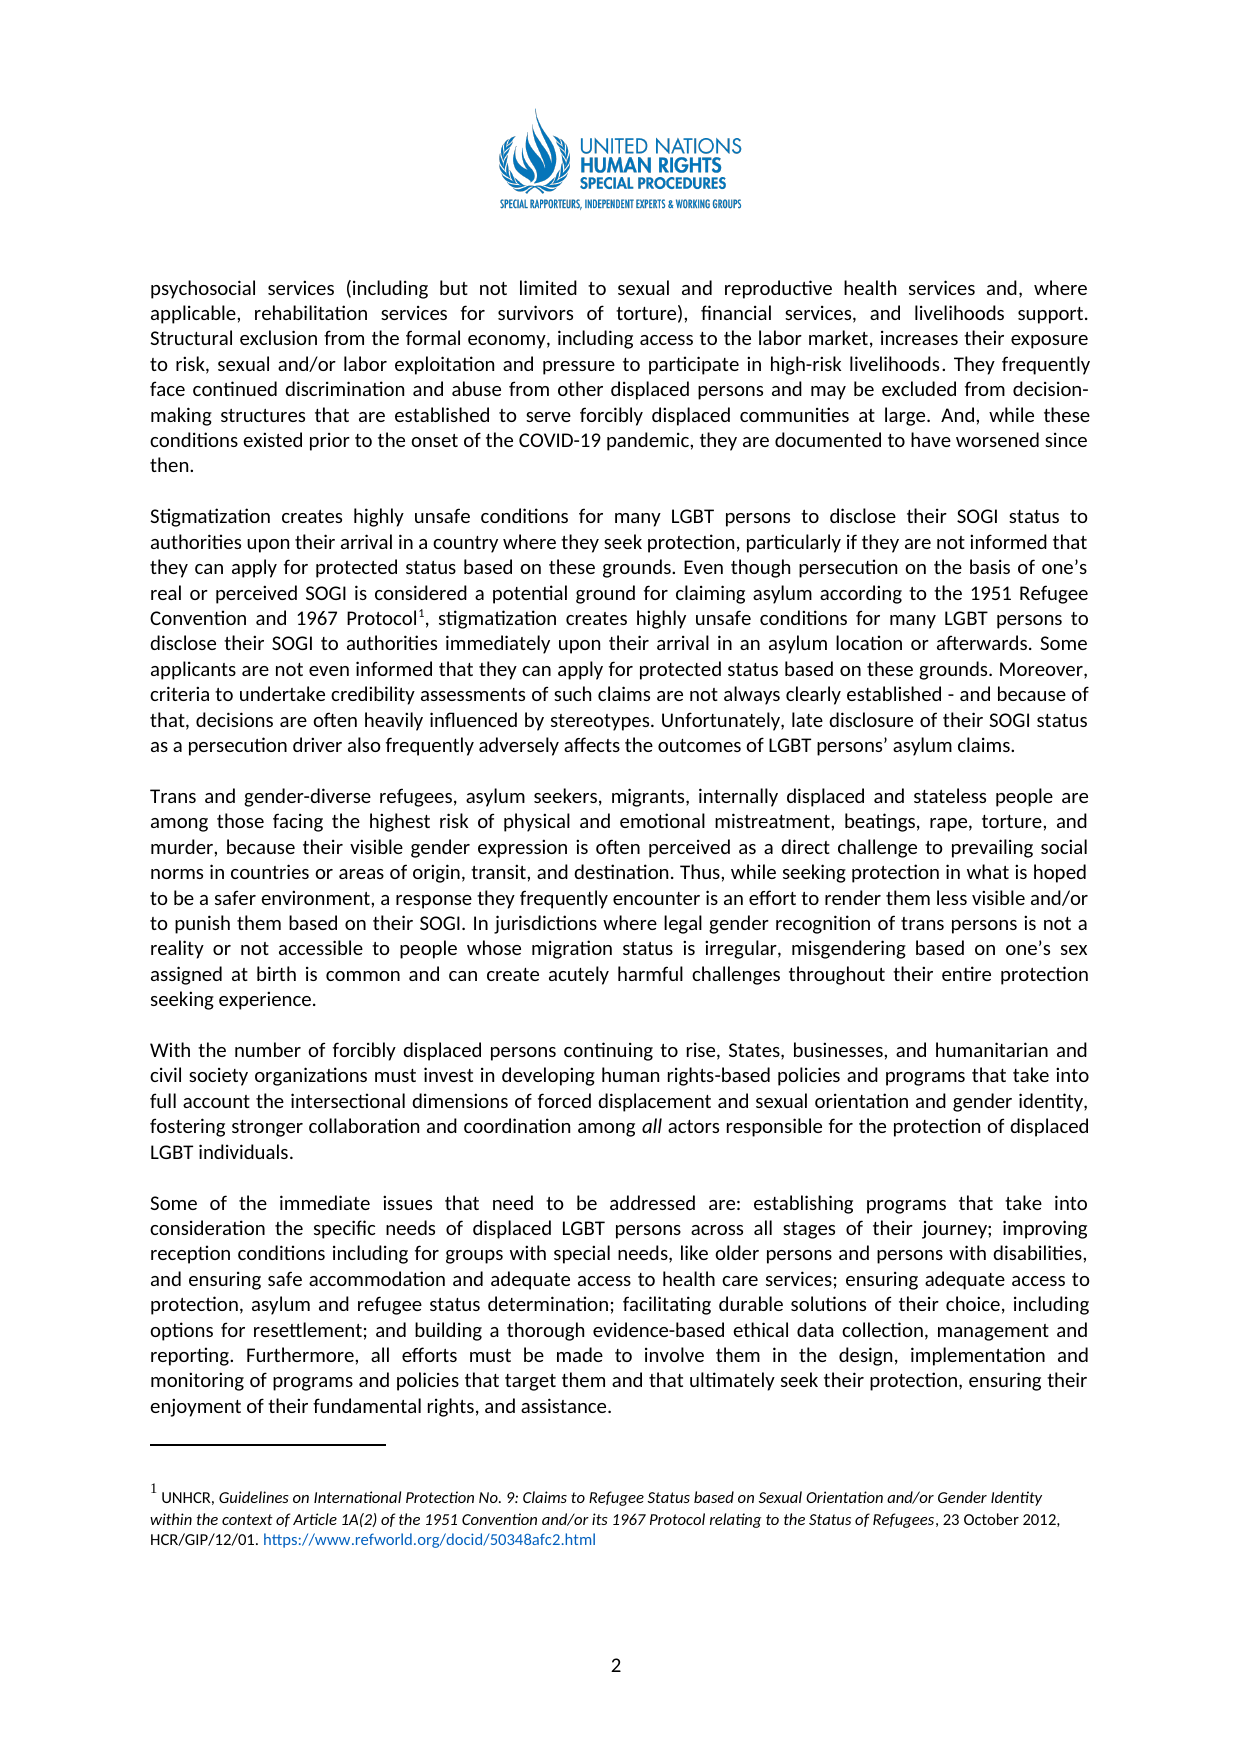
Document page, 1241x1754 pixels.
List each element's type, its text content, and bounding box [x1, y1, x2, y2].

text Stigmatization creates highly unsafe conditions for many LGBT persons to disclose their SOGI status to authorities upon their arrival in a country where they seek protection, particularly if they are not informed that they can apply for protected status based on these grounds. Even though persecution on the basis of one’s real or perceived SOGI is considered a potential ground for claiming asylum according to the 1951 Refugee Convention and 1967 Protocol, stigmatization creates highly unsafe conditions for many LGBT persons to disclose their SOGI to authorities immediately upon their arrival in an asylum location or afterwards. Some applicants are not even informed that they can apply for protected status based on these grounds. Moreover, criteria to undertake credibility assessments of such claims are not always clearly established - and because of that, decisions are often heavily influenced by stereotypes. Unfortunately, late disclosure of their SOGI status as a persecution driver also frequently adversely affects the outcomes of LGBT persons’ asylum claims. [150, 503, 1090, 758]
text Some of the immediate issues that need to be addressed are: establishing programs that take into consideration the specific needs of displaced LGBT persons across all stages of their journey; improving reception conditions including for groups with special needs, like older persons and persons with disabilities, and ensuring safe accommodation and adequate access to health care services; ensuring adequate access to protection, asylum and refugee status determination; facilitating durable solutions of their choice, including options for resettlement; and building a thorough evidence-based ethical data collection, management and reporting. Furthermore, all efforts must be made to involve them in the design, implementation and monitoring of programs and policies that target them and that ultimately seek their protection, ensuring their enjoyment of their fundamental rights, and assistance. [150, 1190, 1090, 1418]
picture [423, 73, 817, 245]
text With the number of forcibly displaced persons continuing to rise, States, businesses, and humanitarian and civil society organizations must invest in developing human rights-based policies and programs that take into full account the intersectional dimensions of forced displacement and sexual orientation and gender identity, fostering stronger collaboration and coordination among all actors responsible for the protection of displaced LGBT individuals. [150, 1037, 1090, 1164]
text Trans and gender-diverse refugees, asylum seekers, migrants, internally displaced and stateless people are among those facing the highest risk of physical and emotional mistreatment, beatings, rape, torture, and murder, because their visible gender expression is often perceived as a direct challenge to prevailing social norms in countries or areas of origin, transit, and destination. Thus, while seeking protection in what is hoped to be a safer environment, a response they frequently encounter is an effort to render them less visible and/or to punish them based on their SOGI. In jurisdictions where legal gender recognition of trans persons is not a reality or not accessible to people whose migration status is irregular, misgendering based on one’s sex assigned at birth is common and can create acutely harmful challenges throughout their entire protection seeking experience. [150, 783, 1090, 1012]
